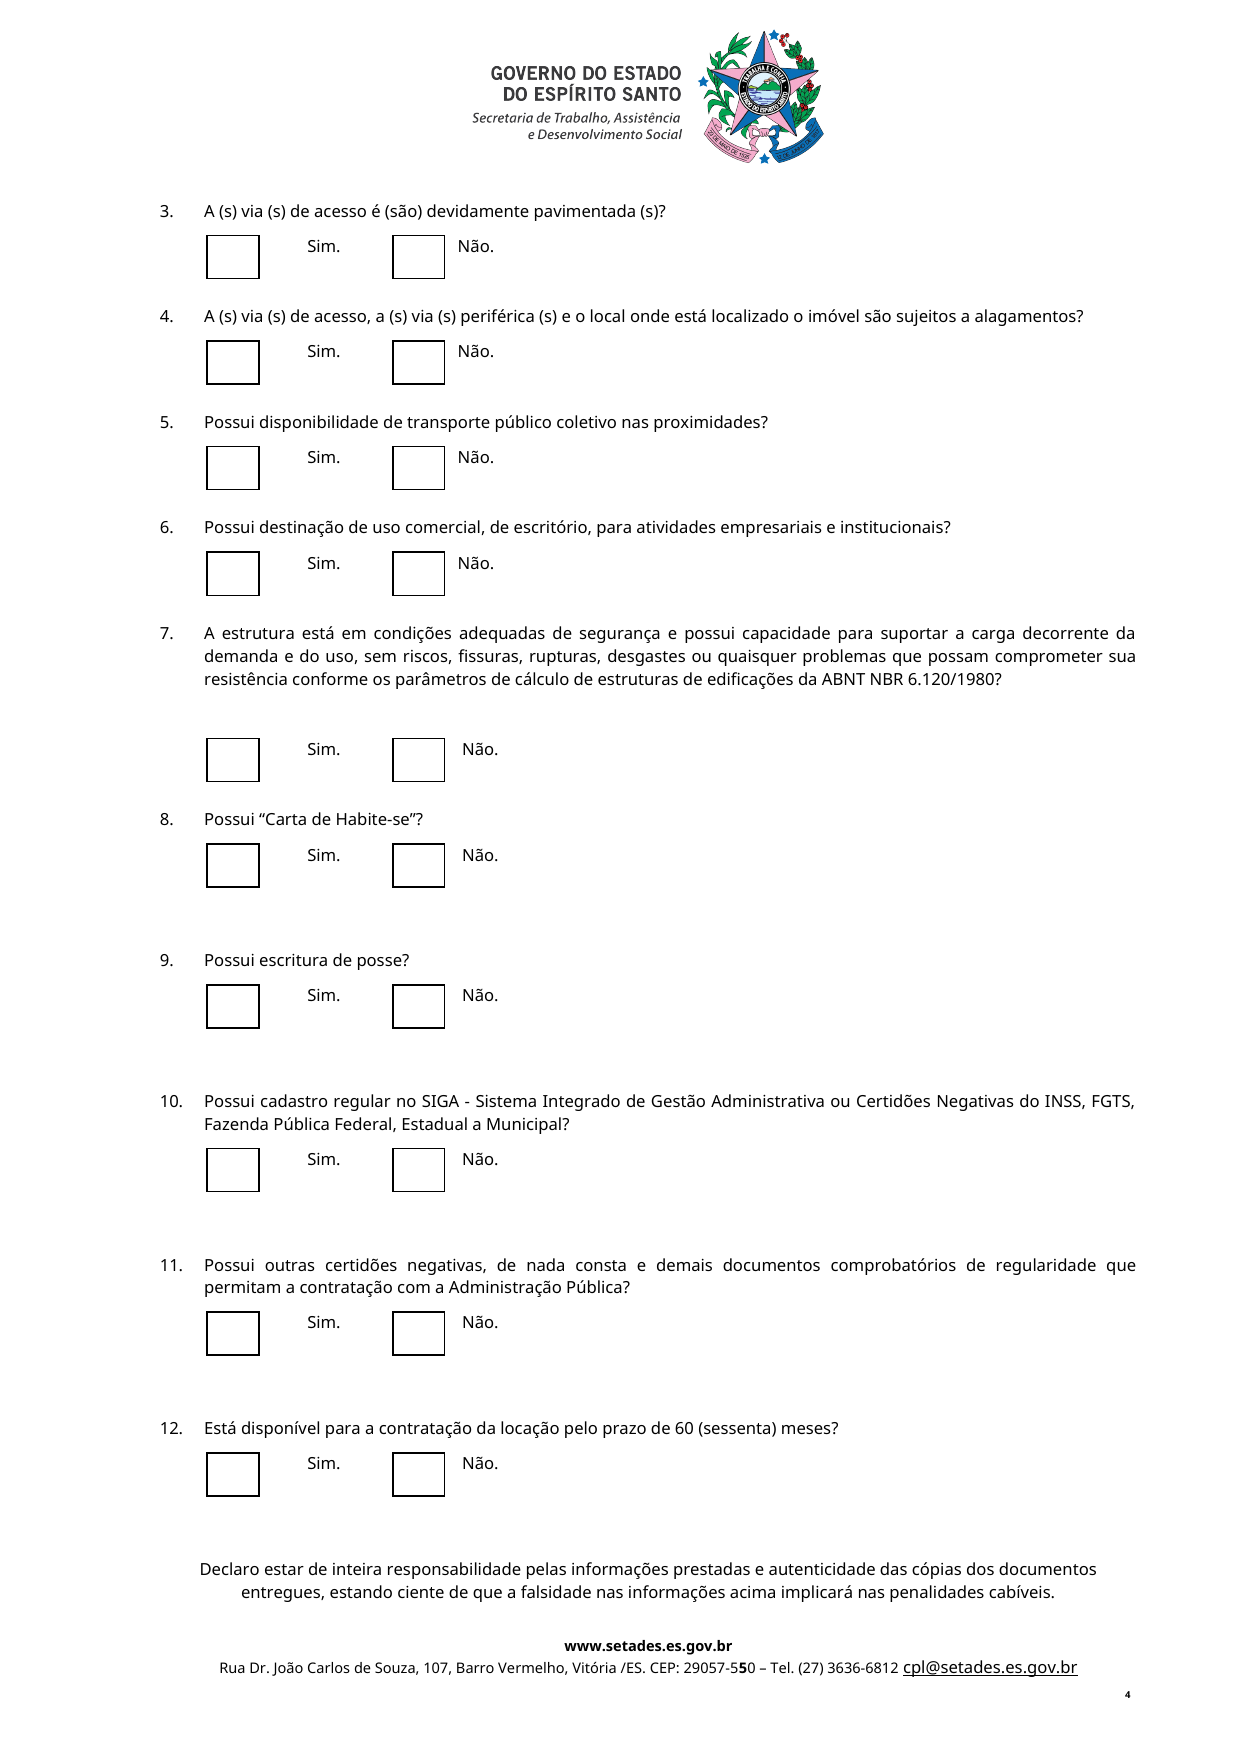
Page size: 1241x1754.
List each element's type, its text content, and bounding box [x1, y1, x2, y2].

text Sim. Não. [445, 551, 1137, 574]
text Sim. Não. [445, 843, 1137, 866]
list Está disponível para a contratação da locação pelo prazo de 60 (sessenta) meses? [159, 1417, 1137, 1439]
list Possui outras certidões negativas, de nada consta e demais documentos comprobatórios de regularidade que permitam a contratação com a Administração Pública? [159, 1253, 1137, 1298]
text Sim. Não. [234, 234, 1137, 257]
text Sim. Não. [260, 1311, 392, 1334]
text Declaro estar de inteira responsabilidade pelas informações prestadas e autenticidade das cópias dos documentos entregues, estando ciente de que a falsidade nas informações acima implicará nas penalidades cabíveis. [159, 1557, 1137, 1603]
text Sim. Não. [234, 1147, 1137, 1170]
text Sim. Não. [260, 340, 392, 363]
list A estrutura está em condições adequadas de segurança e possui capacidade para suportar a carga decorrente da demanda e do uso, sem riscos, fissuras, rupturas, desgastes ou quaisquer problemas que possam comprometer sua resistência conforme os parâmetros de cálculo de estruturas de edificações da ABNT NBR 6.120/1980? [159, 622, 1137, 690]
text Sim. Não. [445, 340, 1137, 363]
text Sim. Não. [260, 984, 392, 1007]
list Possui cadastro regular no SIGA - Sistema Integrado de Gestão Administrativa ou Certidões Negativas do INSS, FGTS, Fazenda Pública Federal, Estadual a Municipal? [159, 1089, 1137, 1135]
list Possui destinação de uso comercial, de escritório, para atividades empresariais e institucionais? [159, 516, 1137, 539]
list Possui escritura de posse? [159, 949, 1137, 971]
picture [472, 29, 824, 164]
text Sim. Não. [234, 737, 1137, 760]
text Sim. Não. [260, 1452, 392, 1474]
text Sim. Não. [445, 1452, 1137, 1474]
text Sim. Não. [260, 843, 392, 866]
text Sim. Não. [445, 984, 1137, 1007]
list A (s) via (s) de acesso é (são) devidamente pavimentada (s)? [159, 199, 1137, 222]
text Sim. Não. [445, 1311, 1137, 1334]
text Sim. Não. [260, 446, 392, 468]
list Possui disponibilidade de transporte público coletivo nas proximidades? [159, 410, 1137, 433]
text Sim. Não. [445, 446, 1137, 468]
list A (s) via (s) de acesso, a (s) via (s) periférica (s) e o local onde está localizado o imóvel são sujeitos a alagamentos? [159, 305, 1137, 327]
text Sim. Não. [260, 551, 392, 574]
list Possui “Carta de Habite-se”? [159, 808, 1137, 831]
